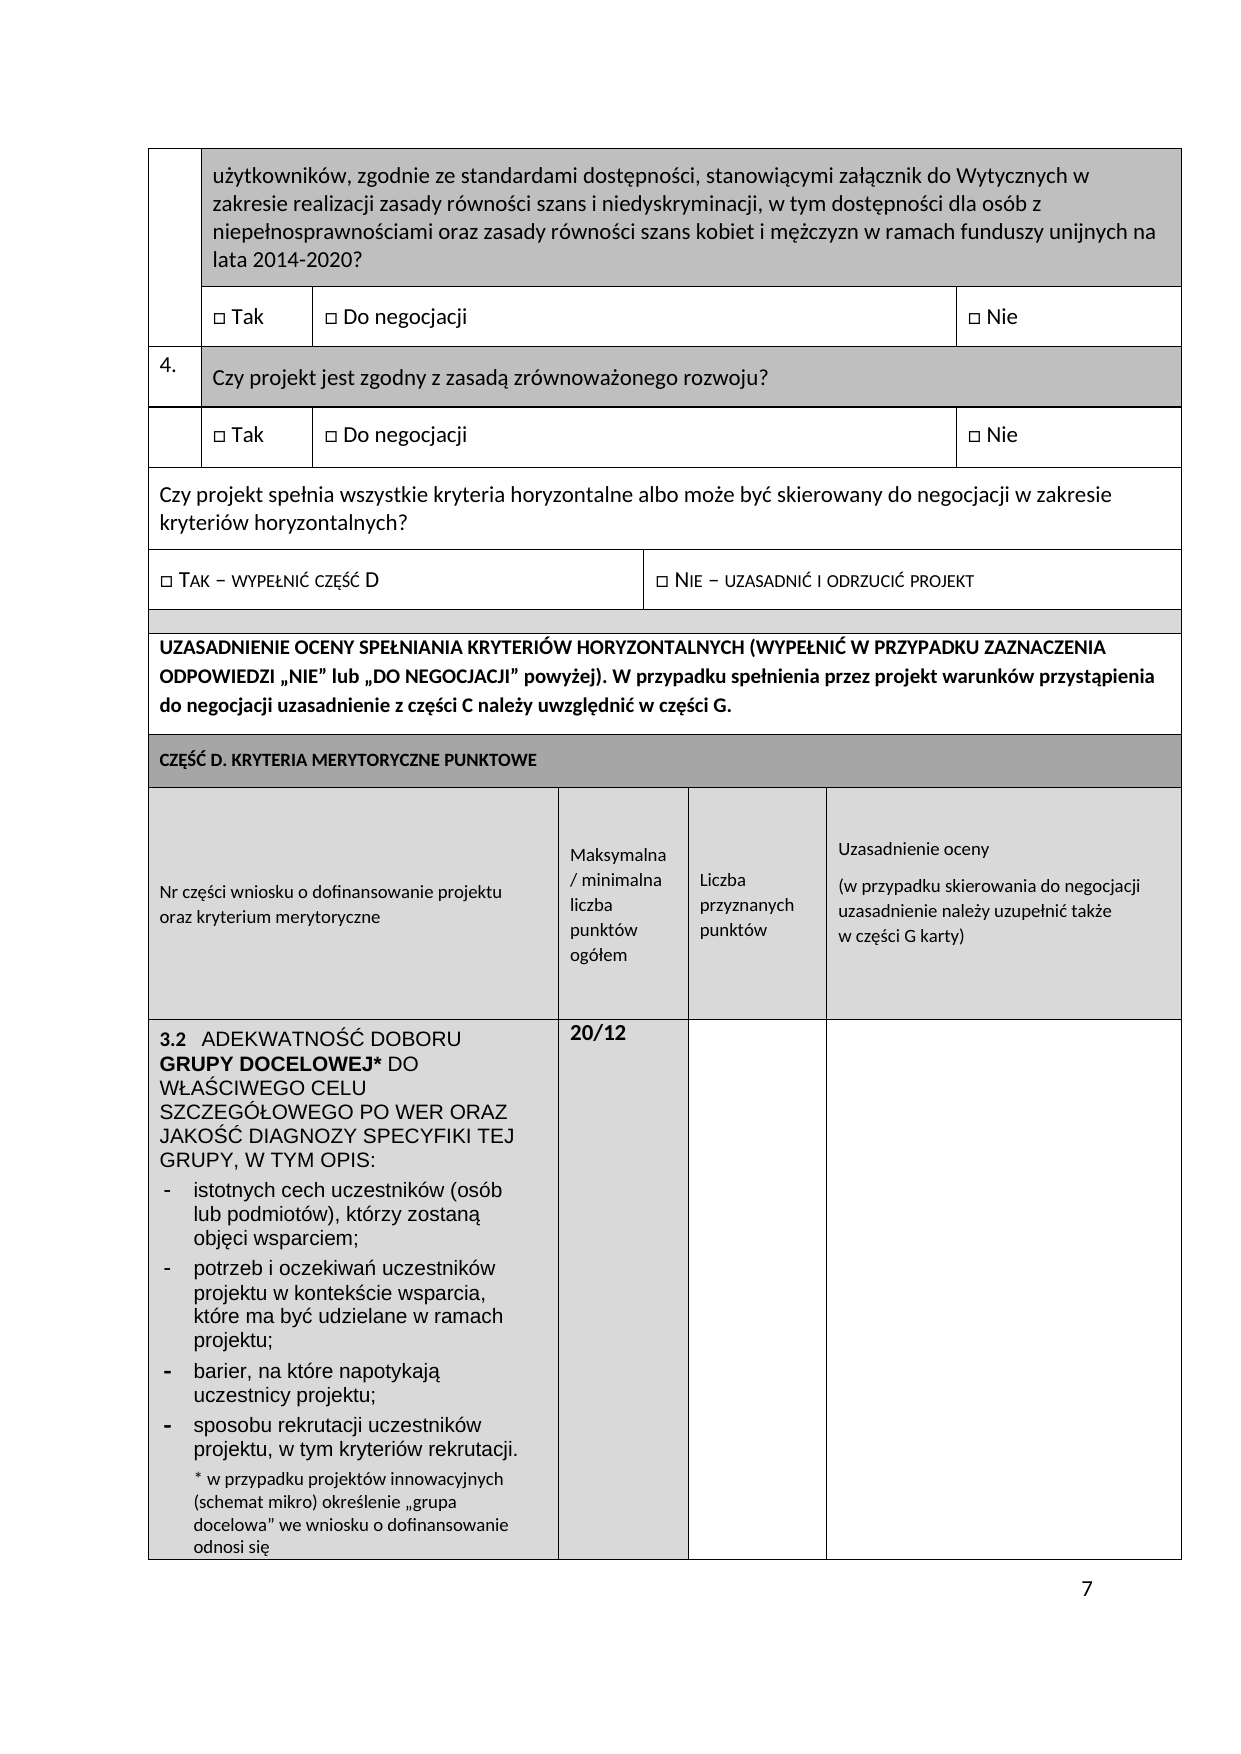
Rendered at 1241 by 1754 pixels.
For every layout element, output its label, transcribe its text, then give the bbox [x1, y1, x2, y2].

table_cell Czy projekt jest zgodny z zasadą zrównoważonego rozwoju? [202, 347, 1181, 406]
table_cell Nr części wniosku o dofinansowanie projektu oraz kryterium merytoryczne [149, 788, 558, 1019]
table_cell [689, 1020, 826, 1559]
table_cell UZASADNIENIE OCENY SPEŁNIANIA KRYTERIÓW HORYZONTALNYCH (WYPEŁNIĆ W PRZYPADKU ZAZNACZENIA ODPOWIEDZI „NIE” lub „DO NEGOCJACJI” powyżej). W przypadku spełnienia przez projekt warunków przystąpienia do negocjacji uzasadnienie z części C należy uwzględnić w części G. [149, 634, 1181, 734]
table_cell 20/12 [559, 1020, 688, 1559]
table_cell [149, 610, 1181, 633]
table_cell □ Nie [957, 287, 1181, 346]
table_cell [149, 1020, 558, 1559]
table_cell Czy projekt spełnia wszystkie kryteria horyzontalne albo może być skierowany do negocjacji w zakresie kryteriów horyzontalnych? [149, 468, 1181, 549]
table_cell □ Tak [202, 287, 312, 346]
table_cell [827, 1020, 1181, 1559]
table_cell 4. [149, 347, 201, 406]
table_cell Liczba przyznanych punktów [689, 788, 826, 1019]
table_cell □ Nie – uzasadnić i odrzucić projekt [644, 550, 1181, 609]
table_cell CZĘŚĆ D. KRYTERIA MERYTORYCZNE PUNKTOWE [149, 735, 1181, 787]
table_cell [202, 149, 1181, 286]
table_cell 3. [149, 149, 201, 346]
table_cell □ Tak – wypełnić część D [149, 550, 643, 609]
table_cell [149, 408, 201, 467]
table_cell □ Do negocjacji [313, 408, 956, 467]
table_cell Uzasadnienie oceny (w przypadku skierowania do negocjacji uzasadnienie należy uzupełnić także w części G karty) [827, 788, 1181, 1019]
table_cell □ Tak [202, 408, 312, 467]
table_cell □ Nie [957, 408, 1181, 467]
table_cell □ Do negocjacji [313, 287, 956, 346]
table_cell Maksymalna / minimalna liczba punktów ogółem [559, 788, 688, 1019]
